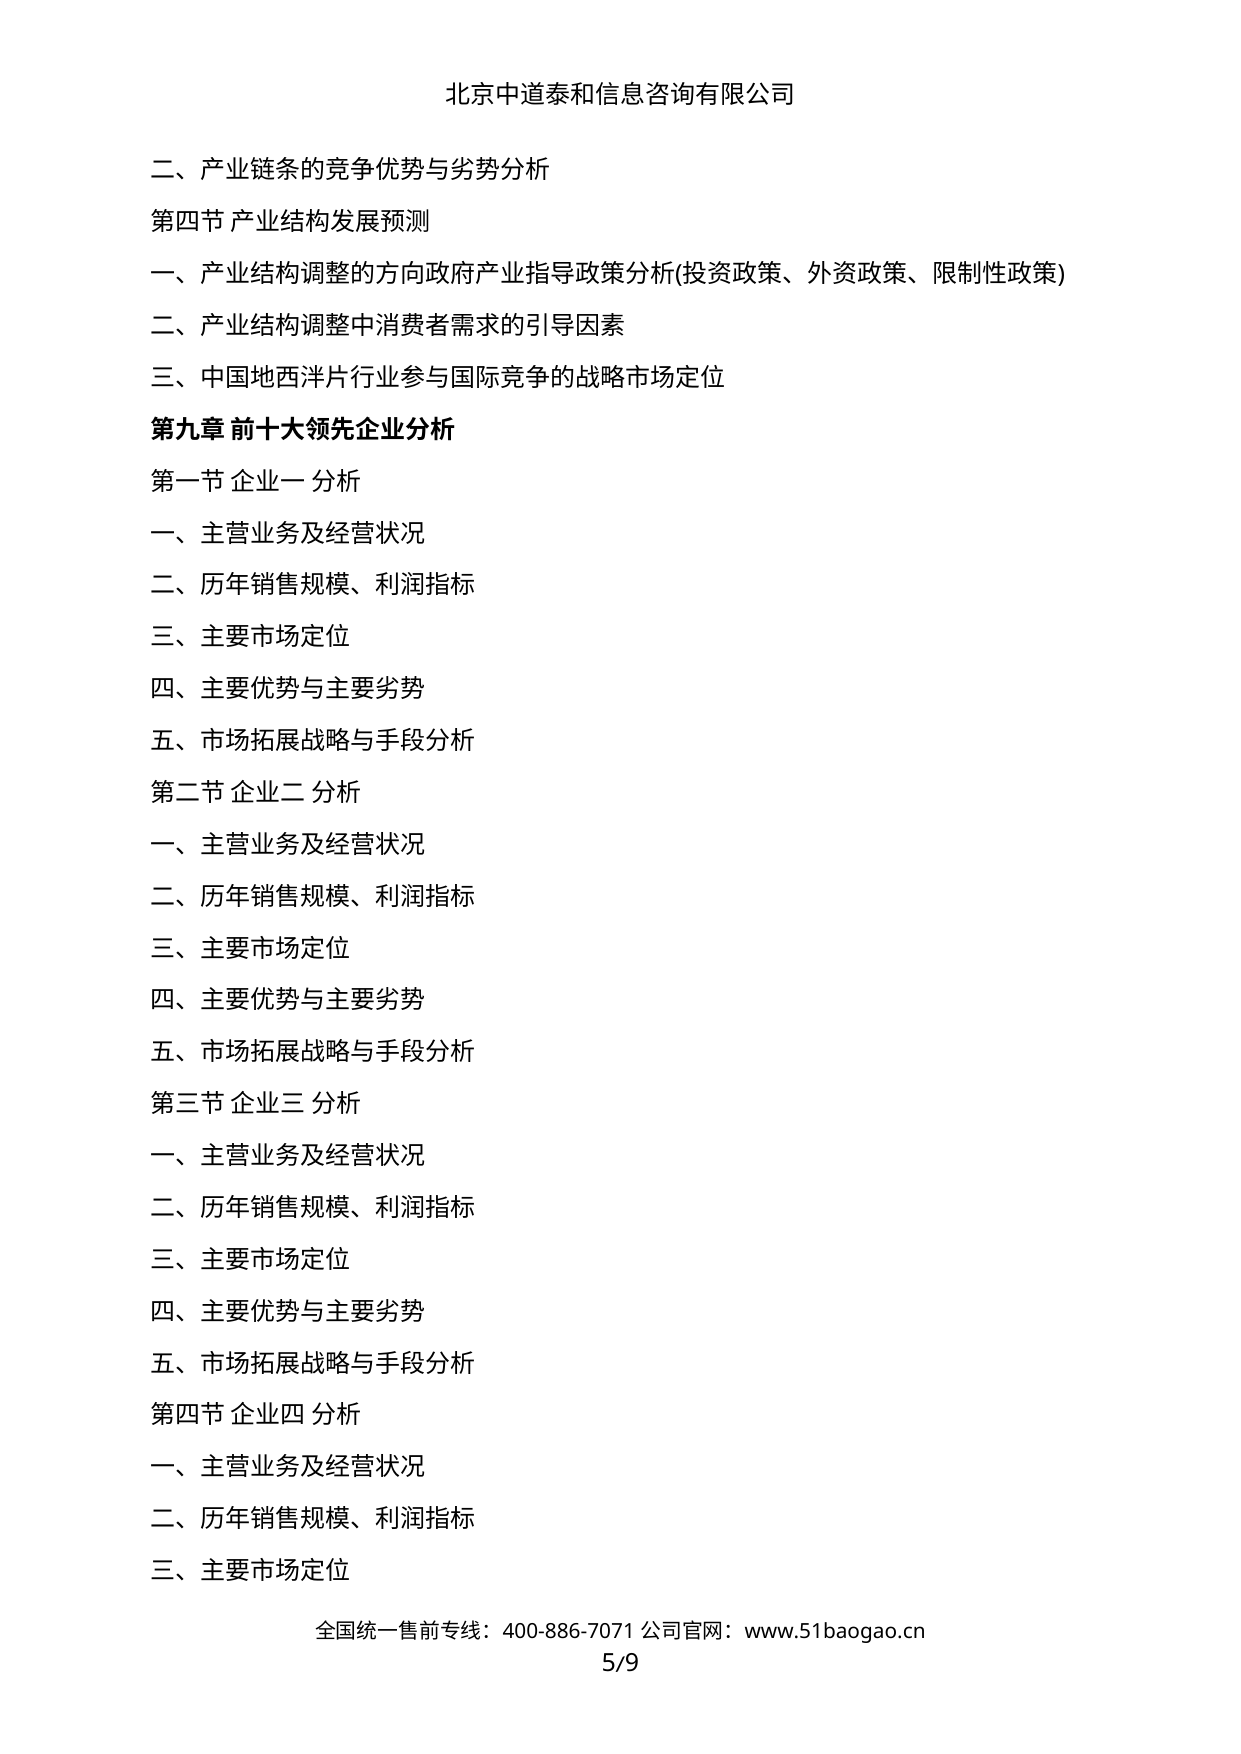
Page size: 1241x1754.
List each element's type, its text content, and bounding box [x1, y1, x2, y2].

text 一、主营业务及经营状况 [150, 513, 1090, 549]
text 五、市场拓展战略与手段分析 [150, 1343, 1090, 1379]
text 三、主要市场定位 [150, 1551, 1090, 1587]
text 一、产业结构调整的方向政府产业指导政策分析(投资政策、外资政策、限制性政策) [150, 254, 1090, 290]
text 一、主营业务及经营状况 [150, 1136, 1090, 1172]
text 第三节 企业三 分析 [150, 1084, 1090, 1120]
text 五、市场拓展战略与手段分析 [150, 1032, 1090, 1068]
text 三、主要市场定位 [150, 617, 1090, 653]
text 四、主要优势与主要劣势 [150, 980, 1090, 1016]
text 三、主要市场定位 [150, 928, 1090, 964]
text 二、历年销售规模、利润指标 [150, 565, 1090, 601]
text 五、市场拓展战略与手段分析 [150, 721, 1090, 757]
text 二、产业结构调整中消费者需求的引导因素 [150, 306, 1090, 342]
text 四、主要优势与主要劣势 [150, 1291, 1090, 1327]
text 四、主要优势与主要劣势 [150, 669, 1090, 705]
text 二、产业链条的竞争优势与劣势分析 [150, 150, 1090, 186]
text 第一节 企业一 分析 [150, 461, 1090, 497]
text 二、历年销售规模、利润指标 [150, 876, 1090, 912]
text 二、历年销售规模、利润指标 [150, 1499, 1090, 1535]
text 第二节 企业二 分析 [150, 772, 1090, 809]
text 三、主要市场定位 [150, 1239, 1090, 1276]
text 一、主营业务及经营状况 [150, 824, 1090, 861]
text 三、中国地西泮片行业参与国际竞争的战略市场定位 [150, 357, 1090, 394]
text 第四节 产业结构发展预测 [150, 202, 1090, 238]
text 第九章 前十大领先企业分析 [150, 409, 1090, 446]
text 一、主营业务及经营状况 [150, 1447, 1090, 1483]
text 第四节 企业四 分析 [150, 1395, 1090, 1431]
text 二、历年销售规模、利润指标 [150, 1187, 1090, 1224]
